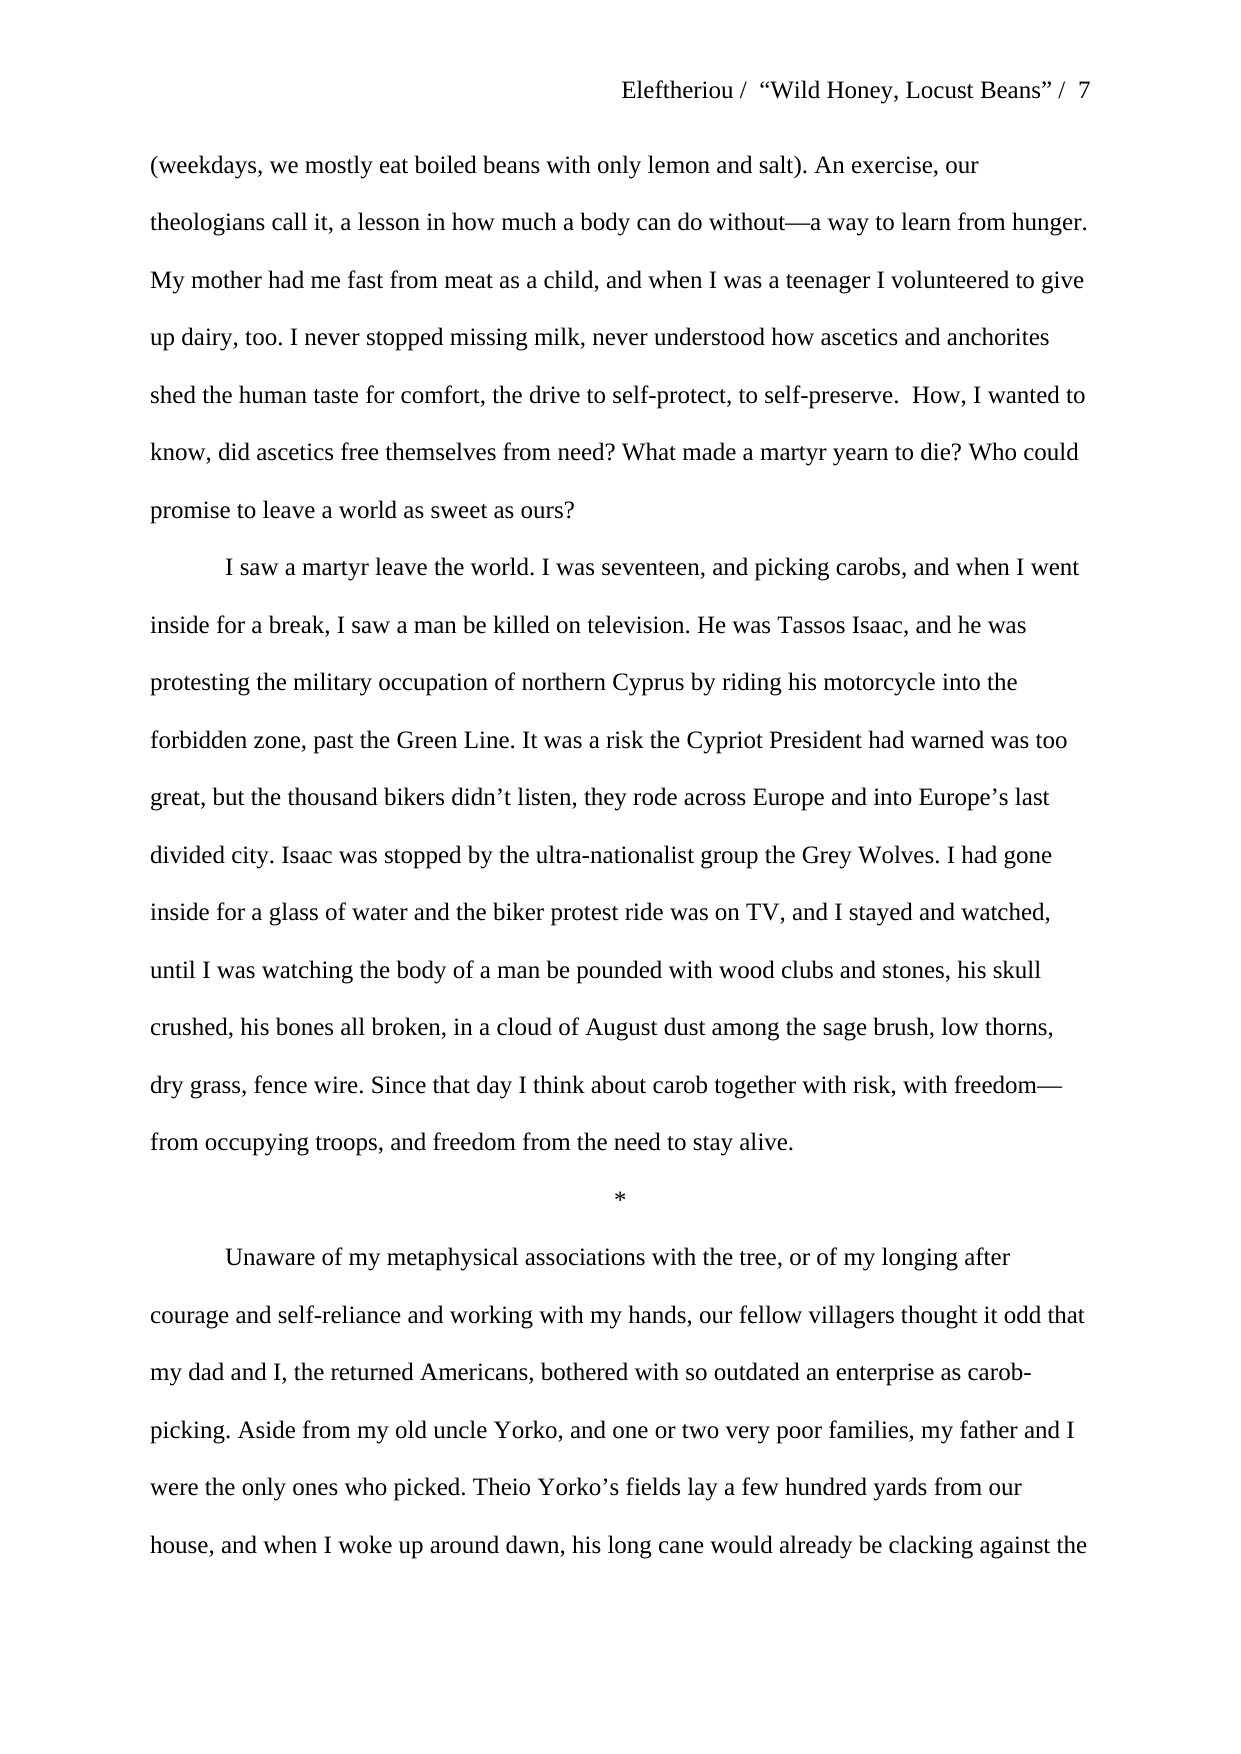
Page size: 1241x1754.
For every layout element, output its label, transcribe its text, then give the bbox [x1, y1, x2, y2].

text * [150, 1185, 1090, 1214]
text I saw a martyr leave the world. I was seventeen, and picking carobs, and when I went inside for a break, I saw a man be killed on television. He was Tassos Isaac, and he was protesting the military occupation of northern Cyprus by riding his motorcycle into the forbidden zone, past the Green Line. It was a risk the Cypriot President had warned was too great, but the thousand bikers didn’t listen, they rode across Europe and into Europe’s last divided city. Isaac was stopped by the ultra-nationalist group the Grey Wolves. I had gone inside for a glass of water and the biker protest ride was on TV, and I stayed and watched, until I was watching the body of a man be pounded with wood clubs and stones, his skull crushed, his bones all broken, in a cloud of August dust among the sage brush, low thorns, dry grass, fence wire. Since that day I think about carob together with risk, with freedom—from occupying troops, and freedom from the need to stay alive. [150, 552, 1090, 1156]
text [150, 150, 1090, 524]
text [150, 1242, 1090, 1559]
